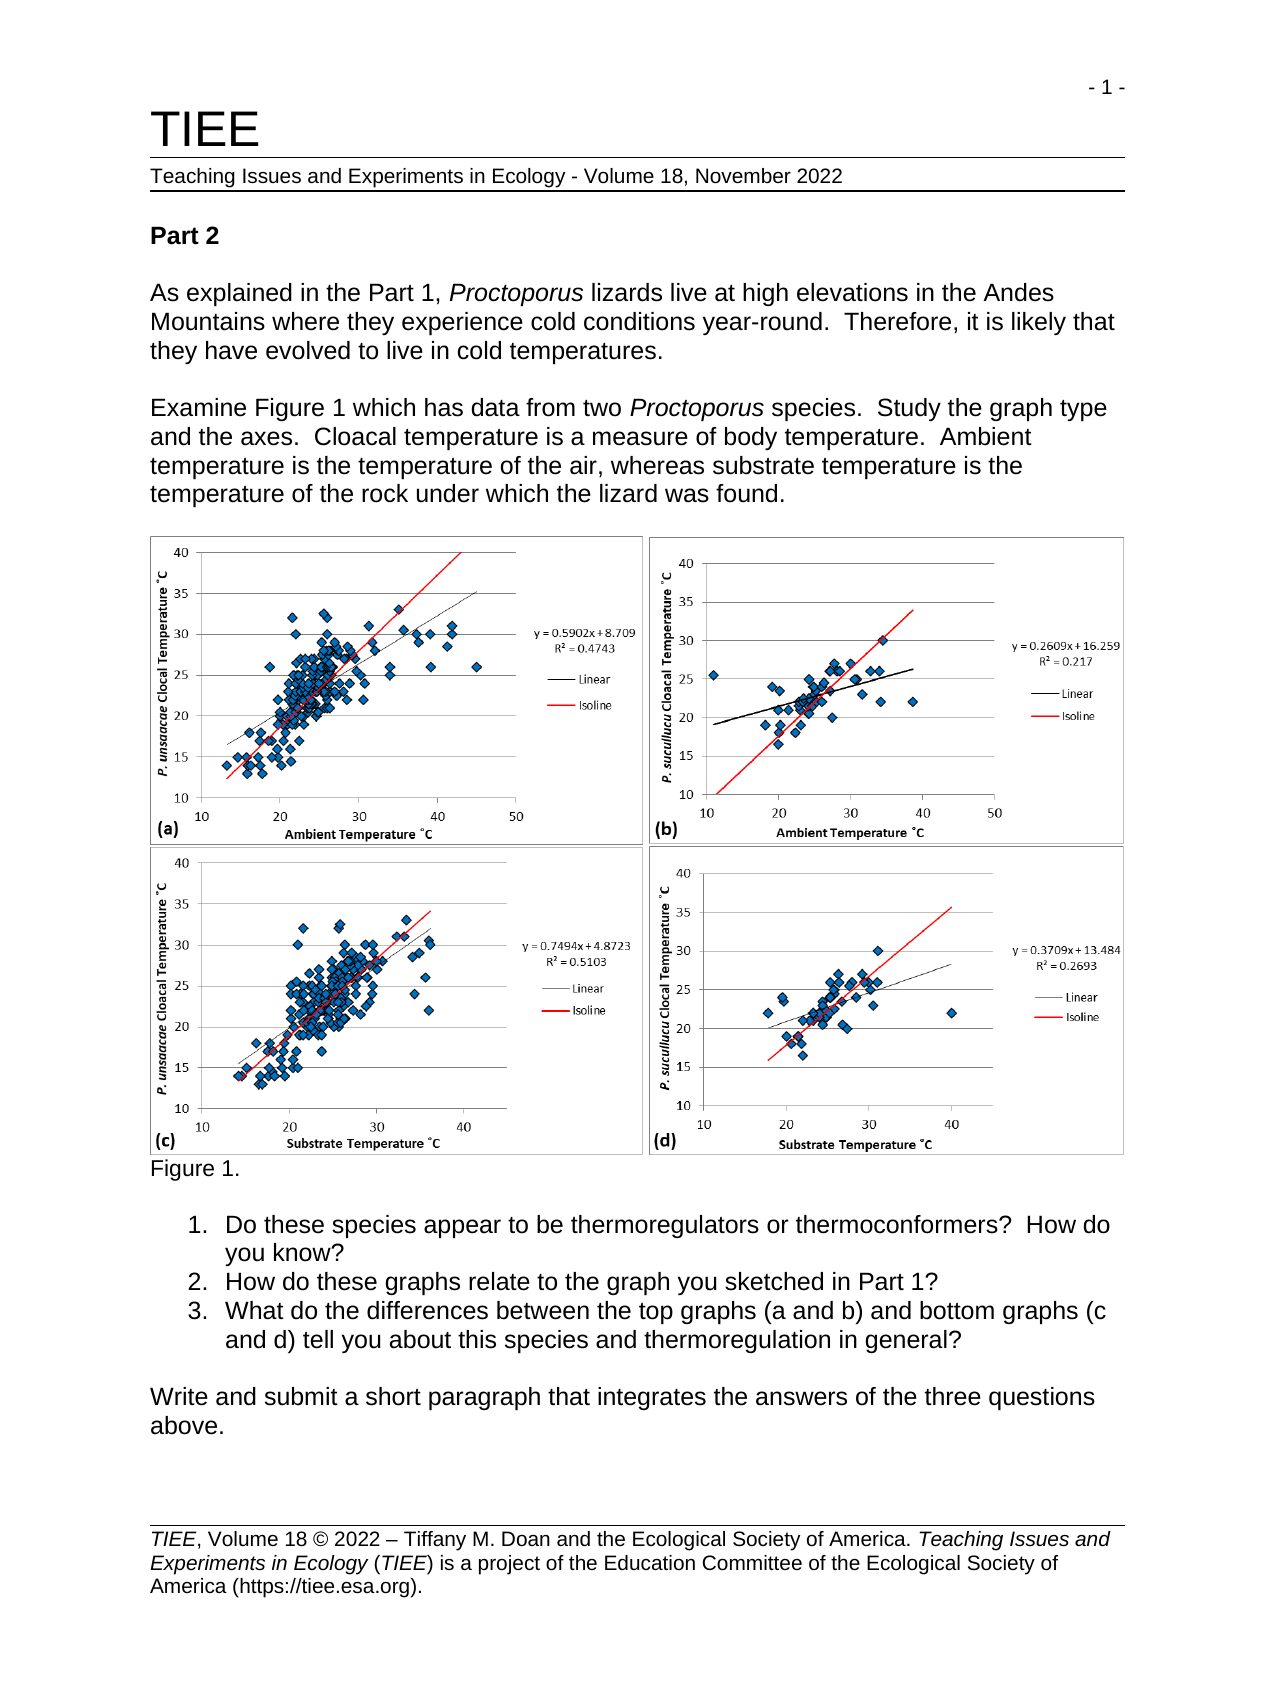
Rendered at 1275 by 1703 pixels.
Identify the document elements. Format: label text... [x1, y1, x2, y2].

text Figure 1. [150, 1154, 1125, 1181]
list What do the differences between the top graphs (a and b) and bottom graphs (c and d) tell you about this species and thermoregulation in general? [187, 1296, 1125, 1353]
text Part 2 [150, 221, 1125, 249]
list How do these graphs relate to the graph you sketched in Part 1? [187, 1267, 1125, 1296]
list Do these species appear to be thermoregulators or thermoconformers? How do you know? [187, 1210, 1125, 1267]
picture [150, 536, 1124, 1155]
text Write and submit a short paragraph that integrates the answers of the three questions above. [150, 1382, 1125, 1440]
text Examine Figure 1 which has data from two Proctoporus species. Study the graph type and the axes. Cloacal temperature is a measure of body temperature. Ambient temperature is the temperature of the air, whereas substrate temperature is the temperature of the rock under which the lizard was found. [150, 393, 1125, 508]
text As explained in the Part 1, Proctoporus lizards live at high elevations in the Andes Mountains where they experience cold conditions year-round. Therefore, it is likely that they have evolved to live in cold temperatures. [150, 278, 1125, 364]
